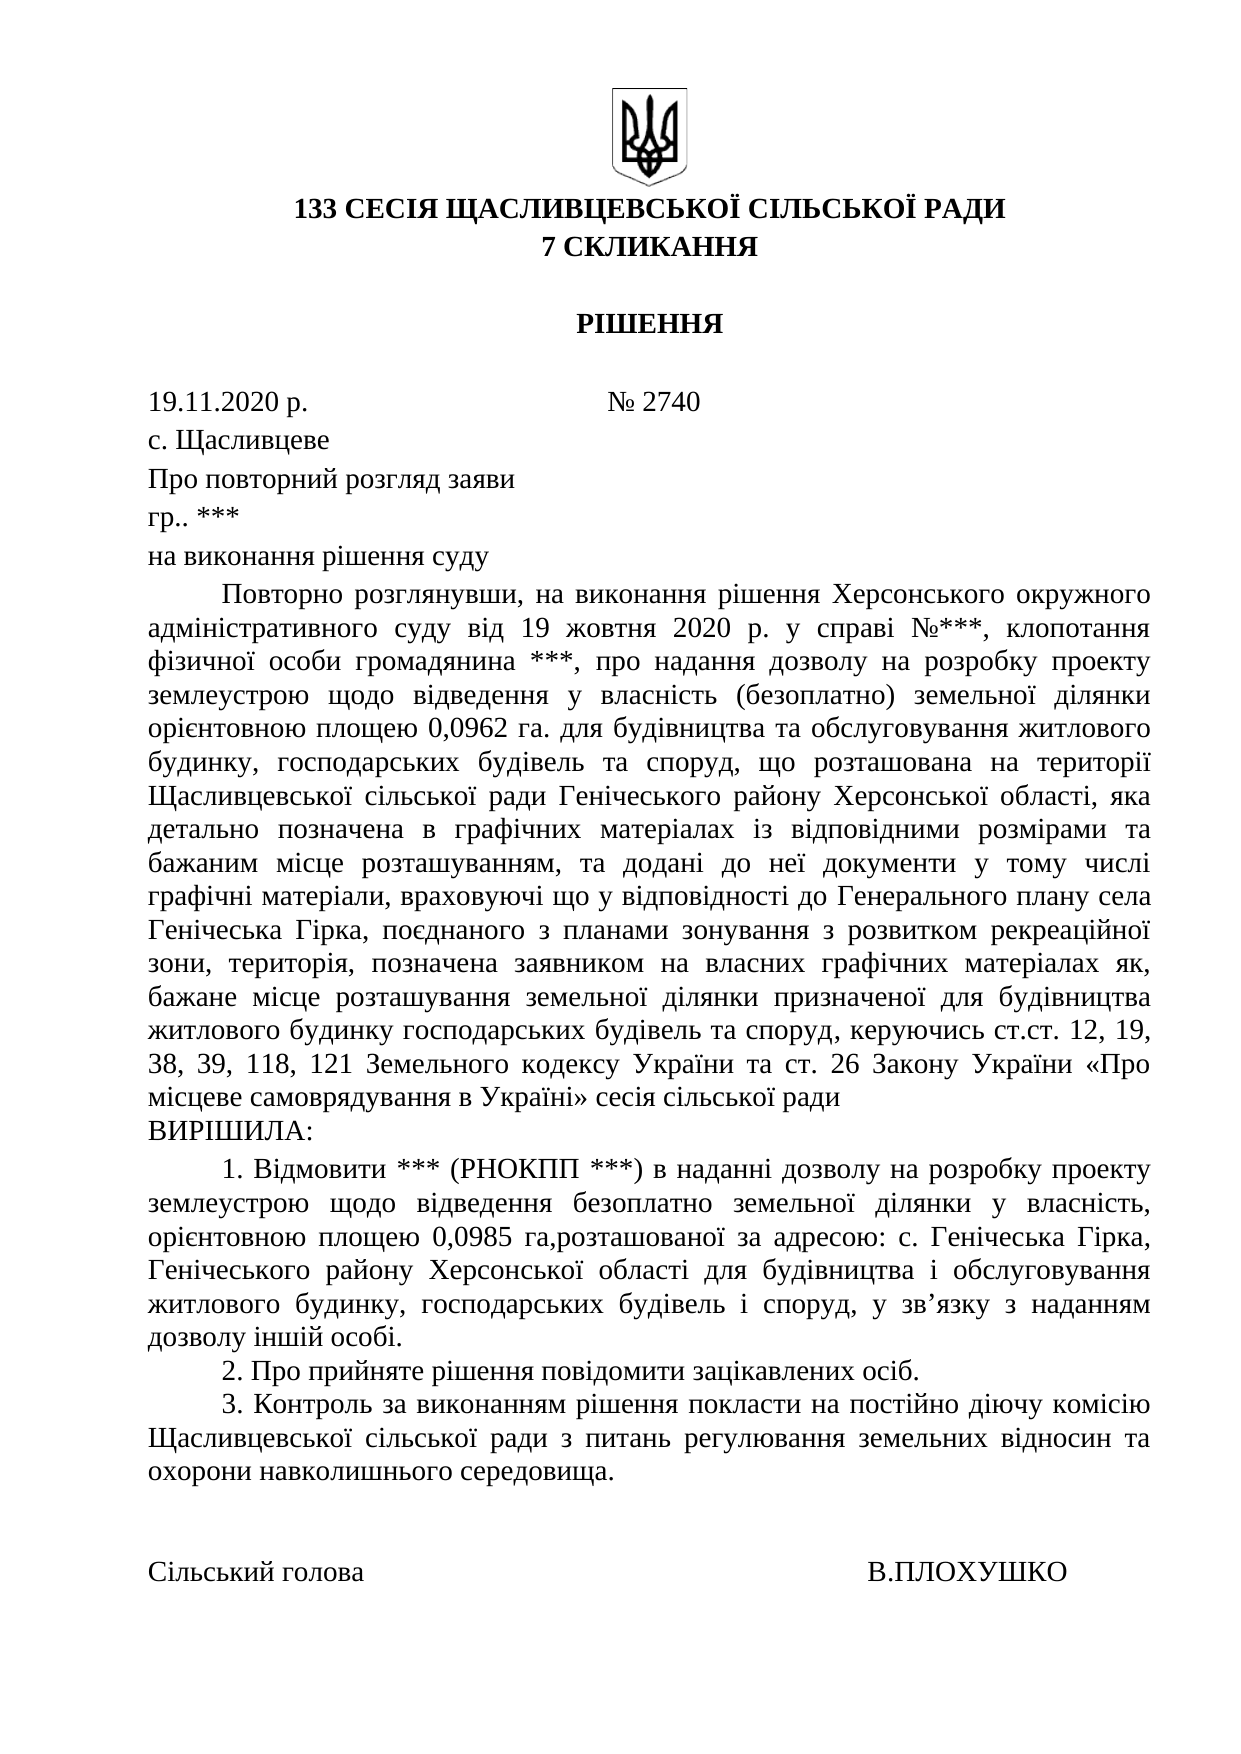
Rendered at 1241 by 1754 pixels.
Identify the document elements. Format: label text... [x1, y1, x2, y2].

text гр.. *** [148, 499, 1152, 533]
picture [612, 88, 688, 187]
text 133 СЕСІЯ ЩАСЛИВЦЕВСЬКОЇ СІЛЬСЬКОЇ РАДИ [148, 191, 1152, 224]
text ВИРІШИЛА: [148, 1113, 1152, 1147]
text Про повторний розгляд заяви [148, 461, 1152, 494]
text 2. Про прийняте рішення повідомити зацікавлених осіб. [148, 1353, 1152, 1386]
text 1. Відмовити *** (РНОКПП ***) в наданні дозволу на розробку проекту землеустрою щодо відведення безоплатно земельної ділянки у власність, орієнтовною площею 0,0985 га,розташованої за адресою: с. Генічеська Гірка, Генічеського району Херсонської області для будівництва і обслуговування житлового будинку, господарських будівель і споруд, у зв’язку з наданням дозволу іншій особі. [148, 1152, 1152, 1353]
text с. Щасливцеве [148, 422, 1152, 456]
text на виконання рішення суду [148, 538, 1152, 571]
text РІШЕННЯ [148, 307, 1152, 340]
text 19.11.2020 р. № 2740 [148, 384, 1152, 417]
text Повторно розглянувши, на виконання рішення Херсонського окружного адміністративного суду від 19 жовтня 2020 р. у справі №***, клопотання фізичної особи громадянина ***, про надання дозволу на розробку проекту землеустрою щодо відведення у власність (безоплатно) земельної ділянки орієнтовною площею 0,0962 га. для будівництва та обслуговування житлового будинку, господарських будівель та споруд, що розташована на території Щасливцевської сільської ради Генічеського району Херсонської області, яка детально позначена в графічних матеріалах із відповідними розмірами та бажаним місце розташуванням, та додані до неї документи у тому числі графічні матеріали, враховуючі що у відповідності до Генерального плану села Генічеська Гірка, поєднаного з планами зонування з розвитком рекреаційної зони, територія, позначена заявником на власних графічних матеріалах як, бажане місце розташування земельної ділянки призначеної для будівництва житлового будинку господарських будівель та споруд, керуючись ст.ст. 12, 19, 38, 39, 118, 121 Земельного кодексу України та ст. 26 Закону України «Про місцеве самоврядування в Україні» сесія сільської ради [148, 576, 1152, 1113]
text 7 СКЛИКАННЯ [148, 229, 1152, 263]
text Сільський голова В.ПЛОХУШКО [148, 1554, 1152, 1588]
text 3. Контроль за виконанням рішення покласти на постійно діючу комісію Щасливцевської сільської ради з питань регулювання земельних відносин та охорони навколишнього середовища. [148, 1386, 1152, 1487]
